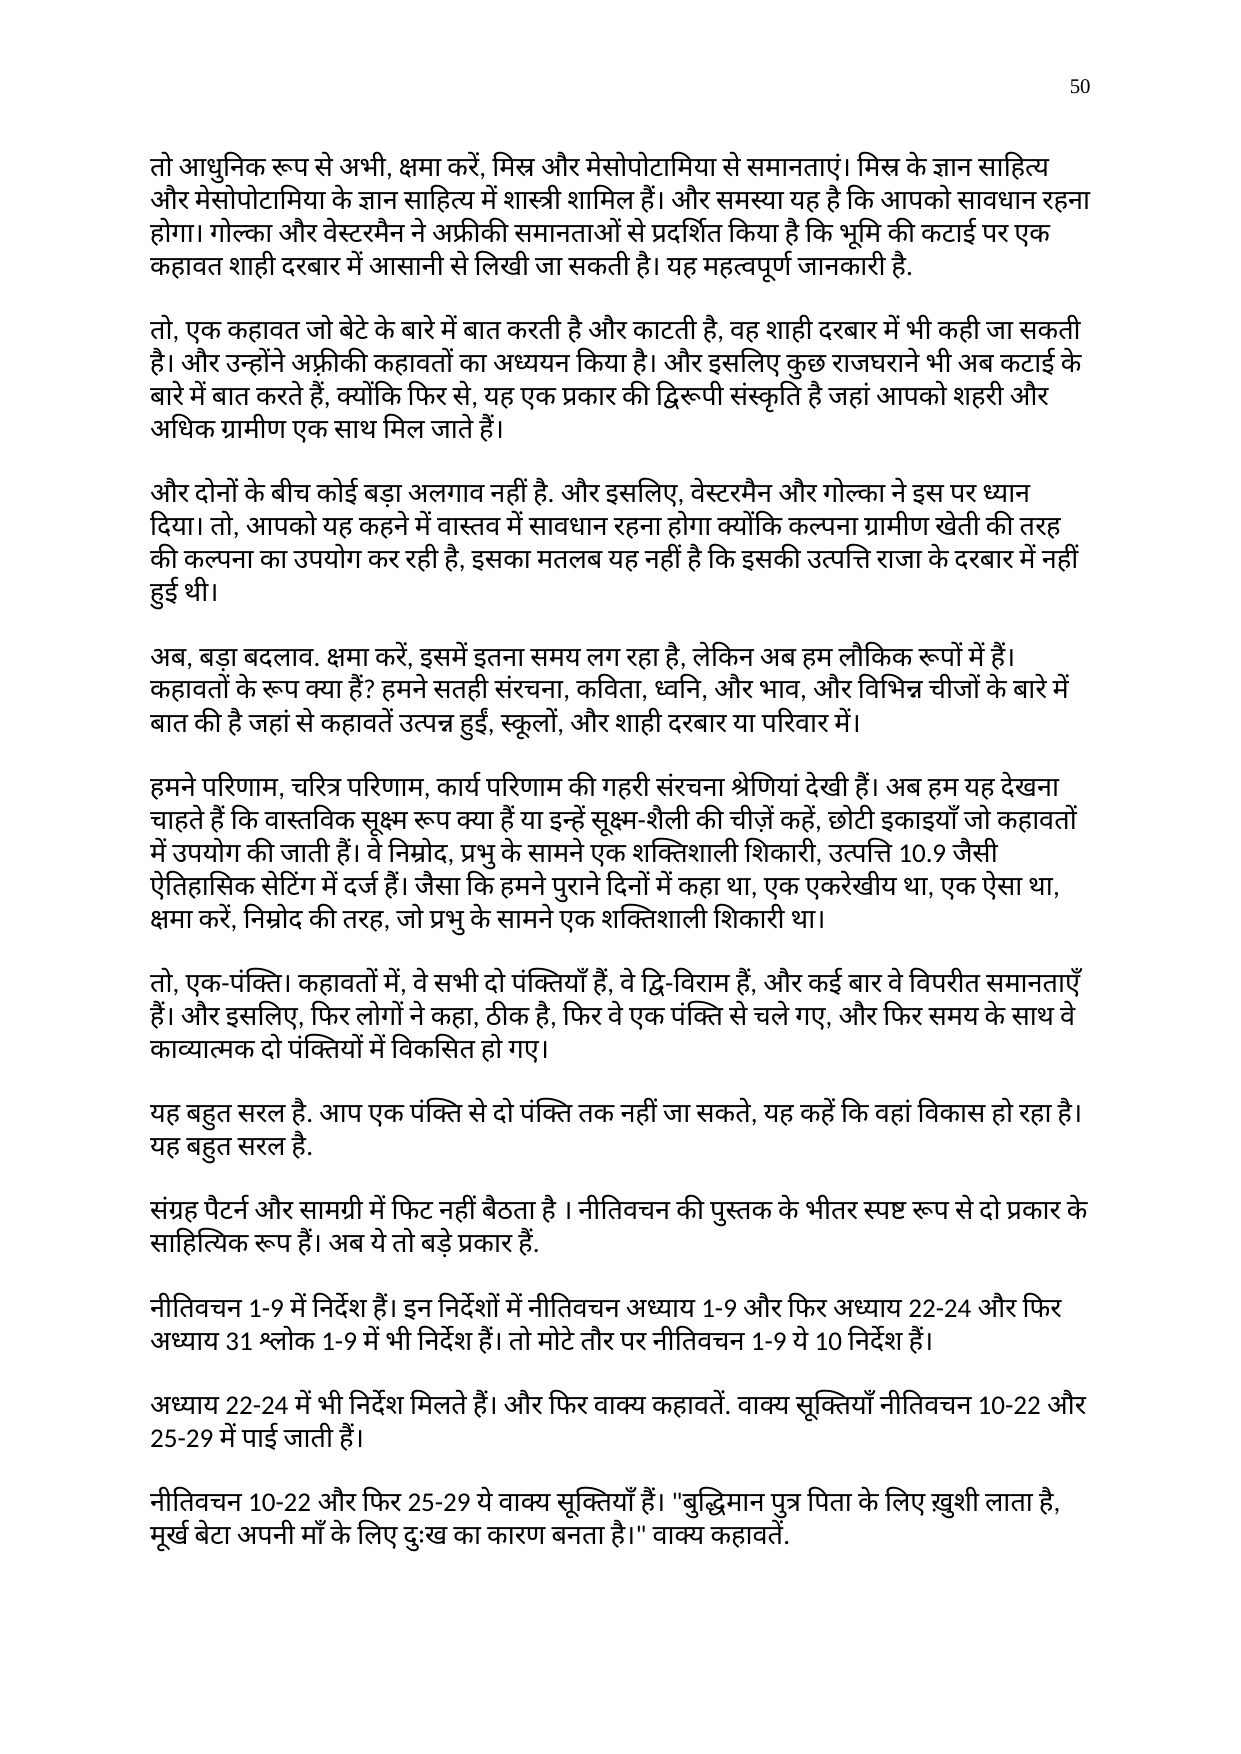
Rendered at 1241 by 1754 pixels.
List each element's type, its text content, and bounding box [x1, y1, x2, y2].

text हमने परिणाम, चरित्र परिणाम, कार्य परिणाम की गहरी संरचना श्रेणियां देखी हैं। अब हम यह देखना चाहते हैं कि वास्तविक सूक्ष्म रूप क्या हैं या इन्हें सूक्ष्म-शैली की चीज़ें कहें, छोटी इकाइयाँ जो कहावतों में उपयोग की जाती हैं। वे निम्रोद, प्रभु के सामने एक शक्तिशाली शिकारी, उत्पत्ति 10.9 जैसी ऐतिहासिक सेटिंग में दर्ज हैं। जैसा कि हमने पुराने दिनों में कहा था, एक एकरेखीय था, एक ऐसा था, क्षमा करें, निम्रोद की तरह, जो प्रभु के सामने एक शक्तिशाली शिकारी था। [150, 770, 1090, 935]
text और दोनों के बीच कोई बड़ा अलगाव नहीं है. और इसलिए, वेस्टरमैन और गोल्का ने इस पर ध्यान दिया। तो, आपको यह कहने में वास्तव में सावधान रहना होगा क्योंकि कल्पना ग्रामीण खेती की तरह की कल्पना का उपयोग कर रही है, इसका मतलब यह नहीं है कि इसकी उत्पत्ति राजा के दरबार में नहीं हुई थी। [150, 476, 1090, 608]
text संग्रह पैटर्न और सामग्री में फिट नहीं बैठता है । नीतिवचन की पुस्तक के भीतर स्पष्ट रूप से दो प्रकार के साहित्यिक रूप हैं। अब ये तो बड़े प्रकार हैं. [150, 1193, 1090, 1259]
text तो आधुनिक रूप से अभी, क्षमा करें, मिस्र और मेसोपोटामिया से समानताएं। मिस्र के ज्ञान साहित्य और मेसोपोटामिया के ज्ञान साहित्य में शास्त्री शामिल हैं। और समस्या यह है कि आपको सावधान रहना होगा। गोल्का और वेस्टरमैन ने अफ्रीकी समानताओं से प्रदर्शित किया है कि भूमि की कटाई पर एक कहावत शाही दरबार में आसानी से लिखी जा सकती है। यह महत्वपूर्ण जानकारी है. [150, 150, 1090, 282]
text अध्याय 22-24 में भी निर्देश मिलते हैं। और फिर वाक्य कहावतें. वाक्य सूक्तियाँ नीतिवचन 10-22 और 25-29 में पाई जाती हैं। [150, 1388, 1090, 1454]
text अब, बड़ा बदलाव. क्षमा करें, इसमें इतना समय लग रहा है, लेकिन अब हम लौकिक रूपों में हैं। कहावतों के रूप क्या हैं? हमने सतही संरचना, कविता, ध्वनि, और भाव, और विभिन्न चीजों के बारे में बात की है जहां से कहावतें उत्पन्न हुईं, स्कूलों, और शाही दरबार या परिवार में। [150, 640, 1090, 739]
text तो, एक कहावत जो बेटे के बारे में बात करती है और काटती है, वह शाही दरबार में भी कही जा सकती है। और उन्होंने अफ़्रीकी कहावतों का अध्ययन किया है। और इसलिए कुछ राजघराने भी अब कटाई के बारे में बात करते हैं, क्योंकि फिर से, यह एक प्रकार की द्विरूपी संस्कृति है जहां आपको शहरी और अधिक ग्रामीण एक साथ मिल जाते हैं। [150, 313, 1090, 445]
text नीतिवचन 10-22 और फिर 25-29 ये वाक्य सूक्तियाँ हैं। "बुद्धिमान पुत्र पिता के लिए ख़ुशी लाता है, मूर्ख बेटा अपनी माँ के लिए दुःख का कारण बनता है।" वाक्य कहावतें. [150, 1485, 1090, 1551]
text तो, एक-पंक्ति। कहावतों में, वे सभी दो पंक्तियाँ हैं, वे द्वि-विराम हैं, और कई बार वे विपरीत समानताएँ हैं। और इसलिए, फिर लोगों ने कहा, ठीक है, फिर वे एक पंक्ति से चले गए, और फिर समय के साथ वे काव्यात्मक दो पंक्तियों में विकसित हो गए। [150, 966, 1090, 1065]
text नीतिवचन 1-9 में निर्देश हैं। इन निर्देशों में नीतिवचन अध्याय 1-9 और फिर अध्याय 22-24 और फिर अध्याय 31 श्लोक 1-9 में भी निर्देश हैं। तो मोटे तौर पर नीतिवचन 1-9 ये 10 निर्देश हैं। [150, 1291, 1090, 1357]
text यह बहुत सरल है. आप एक पंक्ति से दो पंक्ति तक नहीं जा सकते, यह कहें कि वहां विकास हो रहा है। यह बहुत सरल है. [150, 1096, 1090, 1162]
